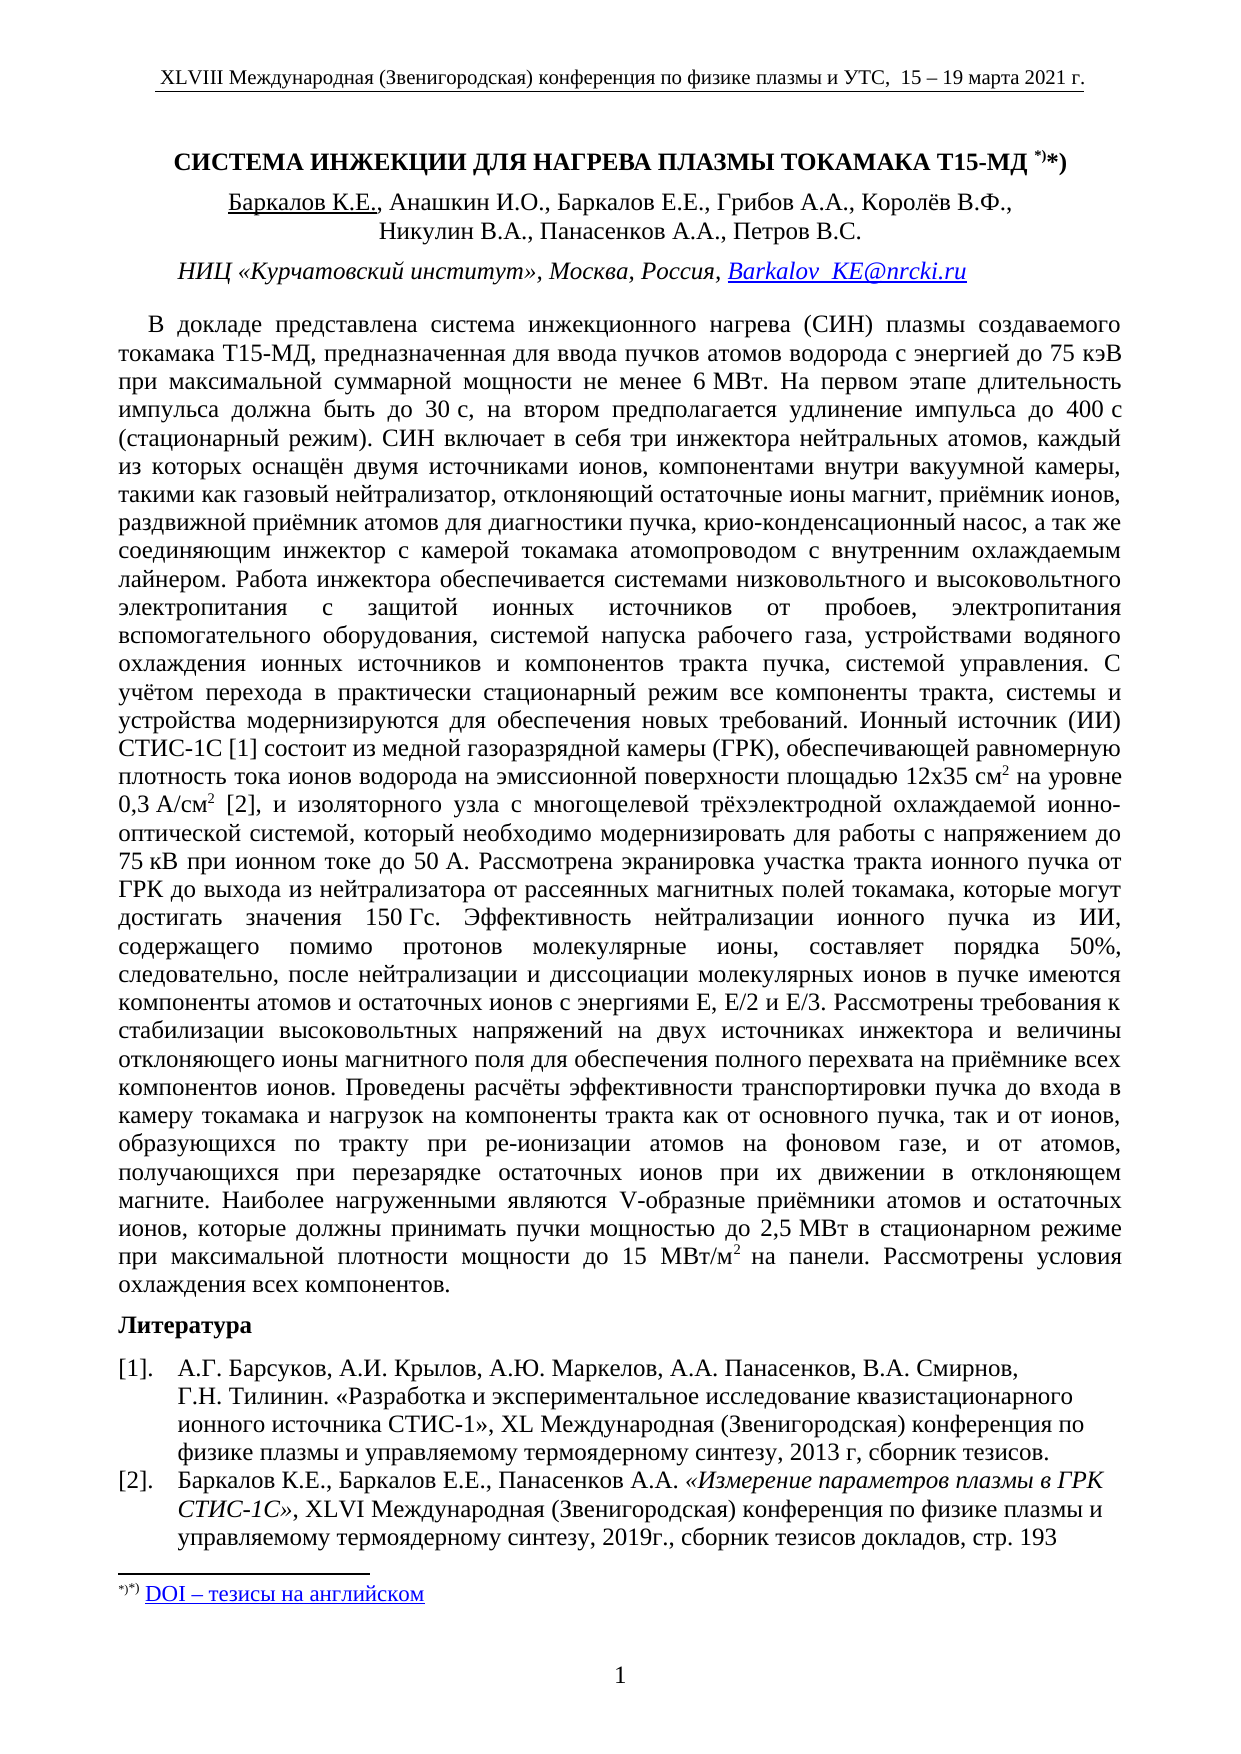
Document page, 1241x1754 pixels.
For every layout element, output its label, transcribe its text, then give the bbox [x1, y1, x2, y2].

title Литература [118, 1311, 1122, 1339]
text Баркалов К.Е., Баркалов Е.Е., Панасенков А.А. «Измерение параметров плазмы в ГРК СТИС-1С», XLVI Международная (Звенигородская) конференция по физике плазмы и управляемому термоядерному синтезу, 2019г., сборник тезисов докладов, стр. 193 [118, 1466, 1122, 1551]
text Баркалов К.Е., Анашкин И.О., Баркалов Е.Е., Грибов А.А., Королёв В.Ф., Никулин В.А., Панасенков А.А., Петров В.С. [159, 188, 1081, 245]
text А.Г. Барсуков, А.И. Крылов, А.Ю. Маркелов, А.А. Панасенков, В.А. Смирнов, Г.Н. Тилинин. «Разработка и экспериментальное исследование квазистационарного ионного источника СТИС-1», XL Международная (Звенигородская) конференция по физике плазмы и управляемому термоядерному синтезу, 2013 г, сборник тезисов. [118, 1353, 1122, 1466]
text В докладе представлена система инжекционного нагрева (СИН) плазмы создаваемого токамака Т15-МД, предназначенная для ввода пучков атомов водорода с энергией до 75 кэВ при максимальной суммарной мощности не менее 6 МВт. На первом этапе длительность импульса должна быть до 30 с, на втором предполагается удлинение импульса до 400 с (стационарный режим). СИН включает в себя три инжектора нейтральных атомов, каждый из которых оснащён двумя источниками ионов, компонентами внутри вакуумной камеры, такими как газовый нейтрализатор, отклоняющий остаточные ионы магнит, приёмник ионов, раздвижной приёмник атомов для диагностики пучка, крио-конденсационный насос, а так же соединяющим инжектор с камерой токамака атомопроводом с внутренним охлаждаемым лайнером. Работа инжектора обеспечивается системами низковольтного и высоковольтного электропитания с защитой ионных источников от пробоев, электропитания вспомогательного оборудования, системой напуска рабочего газа, устройствами водяного охлаждения ионных источников и компонентов тракта пучка, системой управления. С учётом перехода в практически стационарный режим все компоненты тракта, системы и устройства модернизируются для обеспечения новых требований. Ионный источник (ИИ) СТИС-1С [1] состоит из медной газоразрядной камеры (ГРК), обеспечивающей равномерную плотность тока ионов водорода на эмиссионной поверхности площадью 12х35 см2 на уровне 0,3 А/см2 [2], и изоляторного узла с многощелевой трёхэлектродной охлаждаемой ионно-оптической системой, который необходимо модернизировать для работы с напряжением до 75 кВ при ионном токе до 50 А. Рассмотрена экранировка участка тракта ионного пучка от ГРК до выхода из нейтрализатора от рассеянных магнитных полей токамака, которые могут достигать значения 150 Гс. Эффективность нейтрализации ионного пучка из ИИ, содержащего помимо протонов молекулярные ионы, составляет порядка 50%, следовательно, после нейтрализации и диссоциации молекулярных ионов в пучке имеются компоненты атомов и остаточных ионов с энергиями Е, Е/2 и Е/3. Рассмотрены требования к стабилизации высоковольтных напряжений на двух источниках инжектора и величины отклоняющего ионы магнитного поля для обеспечения полного перехвата на приёмнике всех компонентов ионов. Проведены расчёты эффективности транспортировки пучка до входа в камеру токамака и нагрузок на компоненты тракта как от основного пучка, так и от ионов, образующихся по тракту при ре-ионизации атомов на фоновом газе, и от атомов, получающихся при перезарядке остаточных ионов при их движении в отклоняющем магните. Наиболее нагруженными являются V-образные приёмники атомов и остаточных ионов, которые должны принимать пучки мощностью до 2,5 МВт в стационарном режиме при максимальной плотности мощности до 15 МВт/м2 на панели. Рассмотрены условия охлаждения всех компонентов. [118, 310, 1122, 1298]
title система инжекции для нагрева плазмы токамака Т15-Мд *) [118, 148, 1122, 176]
text НИЦ «Курчатовский институт», Москва, Россия, Barkalov_KE@nrcki.ru [177, 257, 1122, 285]
